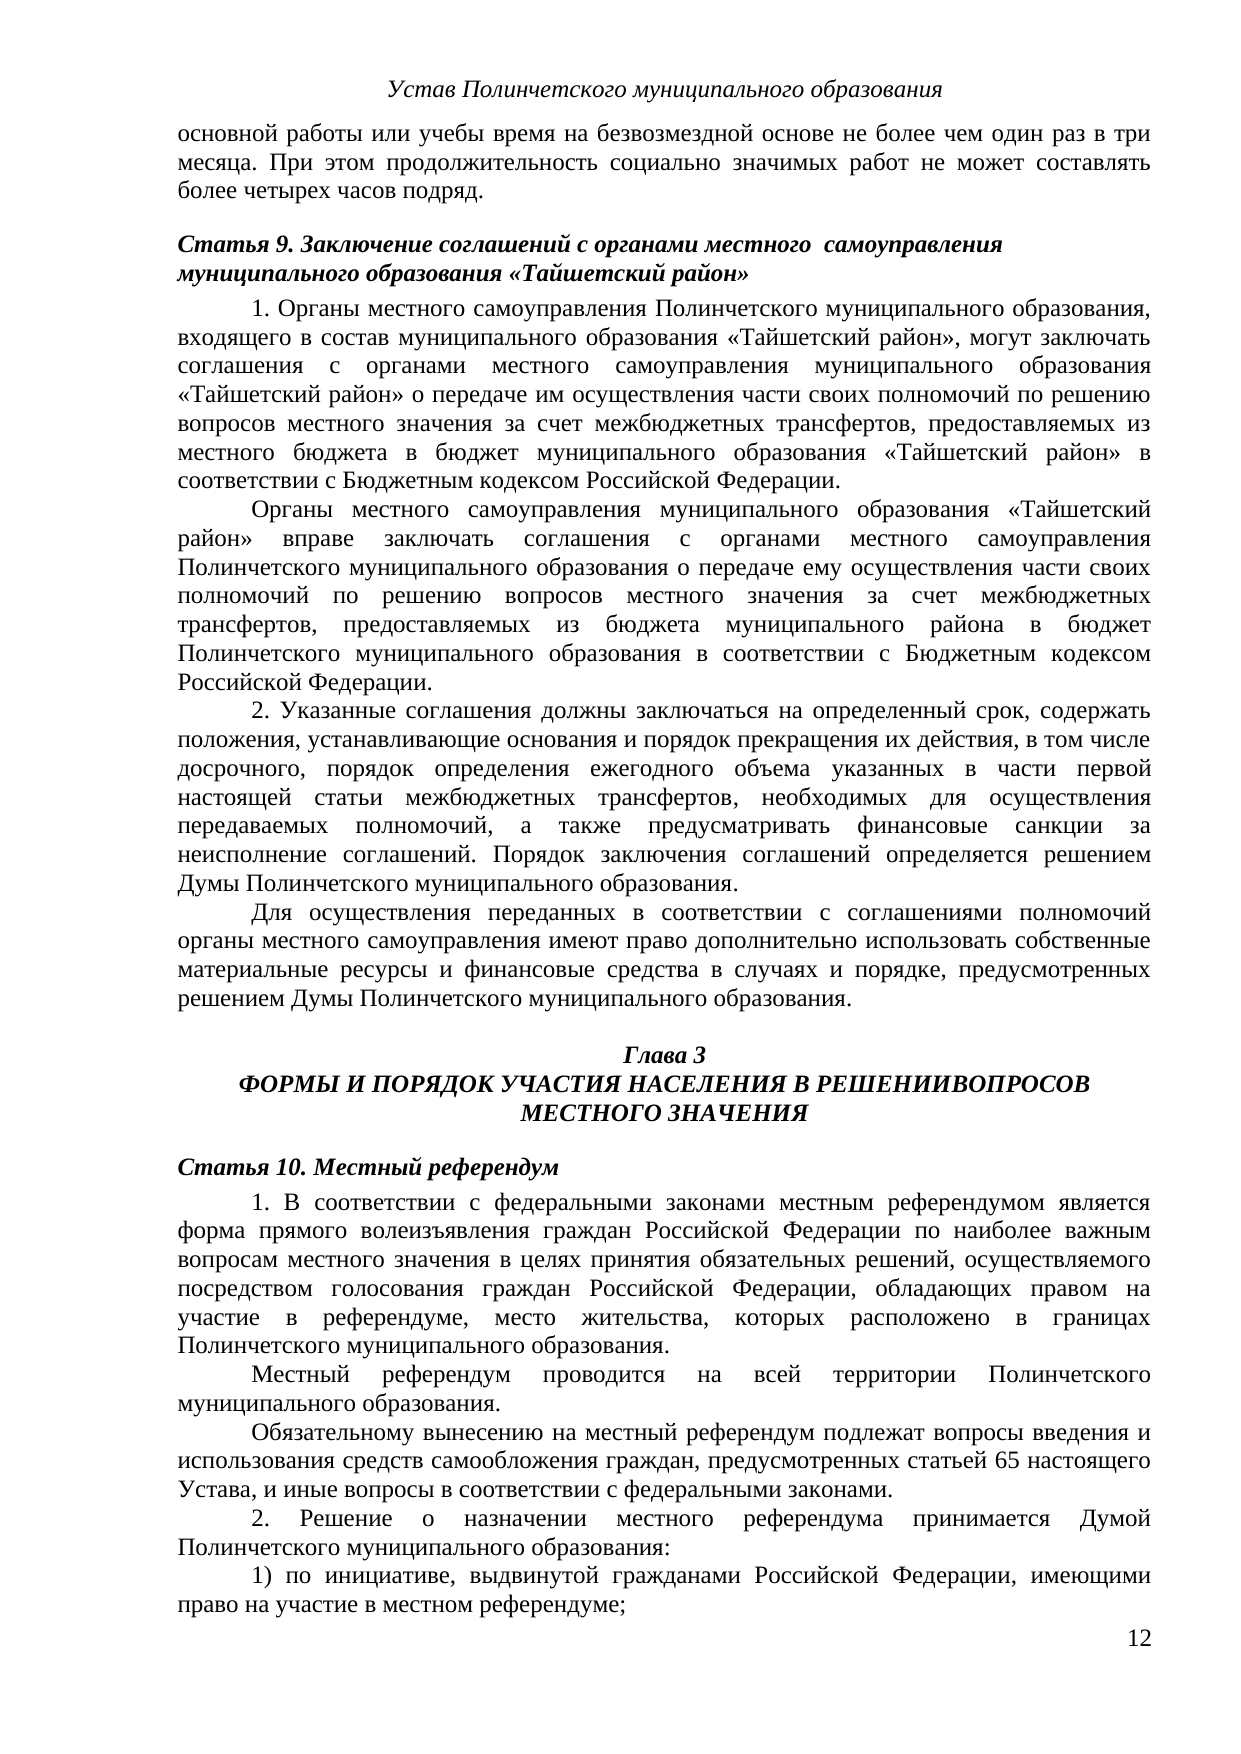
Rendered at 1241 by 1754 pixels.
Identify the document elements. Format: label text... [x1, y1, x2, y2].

text Для осуществления переданных в соответствии с соглашениями полномочий органы местного самоуправления имеют право дополнительно использовать собственные материальные ресурсы и финансовые средства в случаях и порядке, предусмотренных решением Думы Полинчетского муниципального образования. [177, 897, 1152, 1012]
text Обязательному вынесению на местный референдум подлежат вопросы введения и использования средств самообложения граждан, предусмотренных статьей 65 настоящего Устава, и иные вопросы в соответствии с федеральными законами. [177, 1417, 1152, 1503]
text 1. Органы местного самоуправления Полинчетского муниципального образования, входящего в состав муниципального образования «Тайшетский район», могут заключать соглашения с органами местного самоуправления муниципального образования «Тайшетский район» о передаче им осуществления части своих полномочий по решению вопросов местного значения за счет межбюджетных трансфертов, предоставляемых из местного бюджета в бюджет муниципального образования «Тайшетский район» в соответствии с Бюджетным кодексом Российской Федерации. [177, 293, 1152, 494]
text 2. Указанные соглашения должны заключаться на определенный срок, содержать положения, устанавливающие основания и порядок прекращения их действия, в том числе досрочного, порядок определения ежегодного объема указанных в части первой настоящей статьи межбюджетных трансфертов, необходимых для осуществления передаваемых полномочий, а также предусматривать финансовые санкции за неисполнение соглашений. Порядок заключения соглашений определяется решением Думы Полинчетского муниципального образования. [177, 696, 1152, 897]
subtitle ФОРМЫ И ПОРЯДОК УЧАСТИЯ НАСЕЛЕНИЯ В РЕШЕНИИВОПРОСОВ МЕСТНОГО ЗНАЧЕНИЯ [177, 1069, 1152, 1127]
text Местный референдум проводится на всей территории Полинчетского муниципального образования. [177, 1359, 1152, 1417]
text Органы местного самоуправления муниципального образования «Тайшетский район» вправе заключать соглашения с органами местного самоуправления Полинчетского муниципального образования о передаче ему осуществления части своих полномочий по решению вопросов местного значения за счет межбюджетных трансфертов, предоставляемых из бюджета муниципального района в бюджет Полинчетского муниципального образования в соответствии с Бюджетным кодексом Российской Федерации. [177, 494, 1152, 696]
text 1. В соответствии с федеральными законами местным референдумом является форма прямого волеизъявления граждан Российской Федерации по наиболее важным вопросам местного значения в целях принятия обязательных решений, осуществляемого посредством голосования граждан Российской Федерации, обладающих правом на участие в референдуме, место жительства, которых расположено в границах Полинчетского муниципального образования. [177, 1187, 1152, 1359]
subtitle Глава 3 [177, 1041, 1152, 1069]
text 1) по инициативе, выдвинутой гражданами Российской Федерации, имеющими право на участие в местном референдуме; [177, 1561, 1152, 1618]
subtitle Статья 9. Заключение соглашений с органами местного самоуправления муниципального образования «Тайшетский район» [177, 229, 1152, 287]
subtitle Статья 10. Местный референдум [177, 1152, 1152, 1181]
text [177, 118, 1152, 204]
text 2. Решение о назначении местного референдума принимается Думой Полинчетского муниципального образования: [177, 1503, 1152, 1561]
